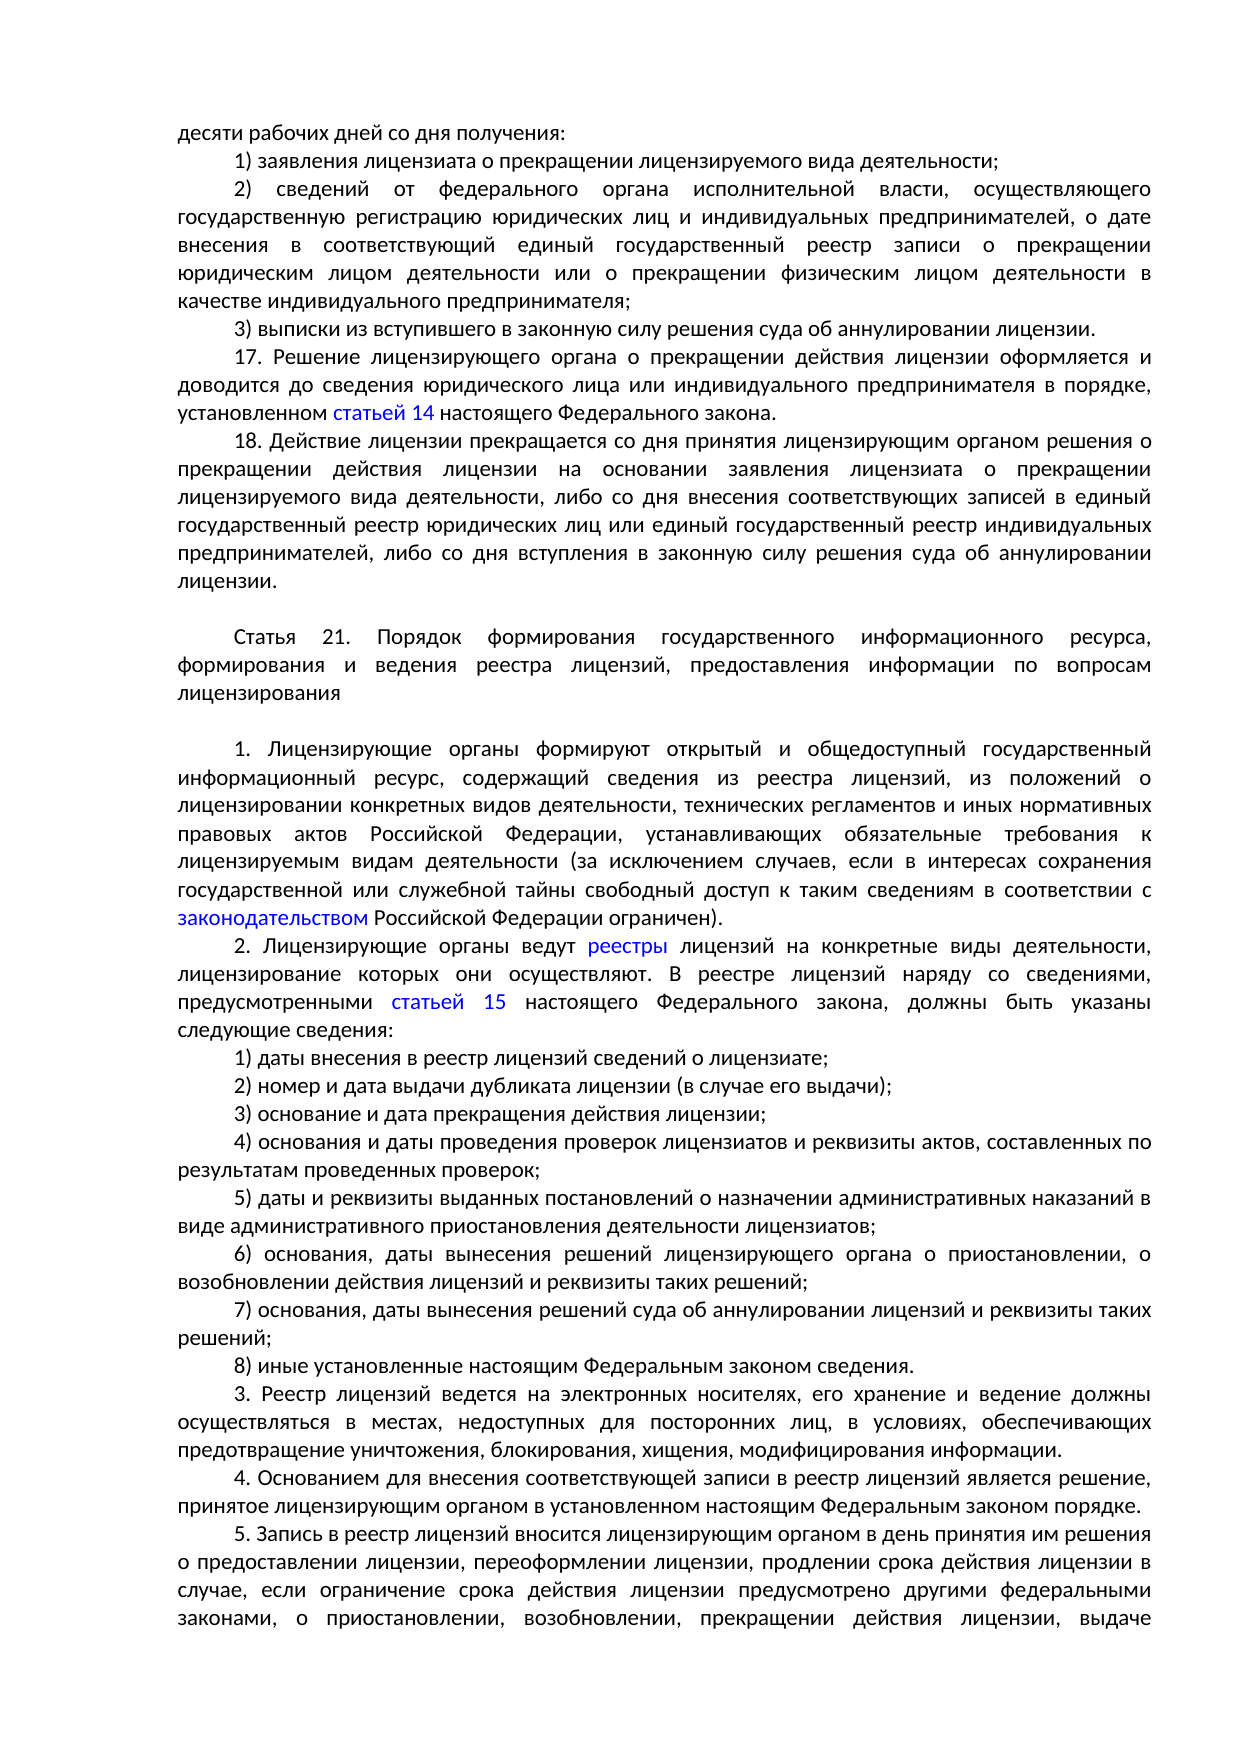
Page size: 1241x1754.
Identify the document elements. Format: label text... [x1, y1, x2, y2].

text 3. Реестр лицензий ведется на электронных носителях, его хранение и ведение должны осуществляться в местах, недоступных для посторонних лиц, в условиях, обеспечивающих предотвращение уничтожения, блокирования, хищения, модифицирования информации. [177, 1379, 1152, 1463]
text 7) основания, даты вынесения решений суда об аннулировании лицензий и реквизиты таких решений; [177, 1295, 1152, 1351]
text 6) основания, даты вынесения решений лицензирующего органа о приостановлении, о возобновлении действия лицензий и реквизиты таких решений; [177, 1239, 1152, 1295]
text 5) даты и реквизиты выданных постановлений о назначении административных наказаний в виде административного приостановления деятельности лицензиатов; [177, 1183, 1152, 1239]
text 18. Действие лицензии прекращается со дня принятия лицензирующим органом решения о прекращении действия лицензии на основании заявления лицензиата о прекращении лицензируемого вида деятельности, либо со дня внесения соответствующих записей в единый государственный реестр юридических лиц или единый государственный реестр индивидуальных предпринимателей, либо со дня вступления в законную силу решения суда об аннулировании лицензии. [177, 426, 1152, 594]
text 2) номер и дата выдачи дубликата лицензии (в случае его выдачи); [177, 1071, 1152, 1099]
text Статья 21. Порядок формирования государственного информационного ресурса, формирования и ведения реестра лицензий, предоставления информации по вопросам лицензирования [177, 622, 1152, 707]
text 3) выписки из вступившего в законную силу решения суда об аннулировании лицензии. [177, 314, 1152, 342]
text 1) даты внесения в реестр лицензий сведений о лицензиате; [177, 1043, 1152, 1071]
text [177, 1519, 1152, 1631]
text 1) заявления лицензиата о прекращении лицензируемого вида деятельности; [177, 146, 1152, 174]
text 8) иные установленные настоящим Федеральным законом сведения. [177, 1351, 1152, 1379]
text 4) основания и даты проведения проверок лицензиатов и реквизиты актов, составленных по результатам проведенных проверок; [177, 1127, 1152, 1183]
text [177, 118, 1152, 146]
text 2. Лицензирующие органы ведут реестры лицензий на конкретные виды деятельности, лицензирование которых они осуществляют. В реестре лицензий наряду со сведениями, предусмотренными статьей 15 настоящего Федерального закона, должны быть указаны следующие сведения: [177, 931, 1152, 1043]
text 1. Лицензирующие органы формируют открытый и общедоступный государственный информационный ресурс, содержащий сведения из реестра лицензий, из положений о лицензировании конкретных видов деятельности, технических регламентов и иных нормативных правовых актов Российской Федерации, устанавливающих обязательные требования к лицензируемым видам деятельности (за исключением случаев, если в интересах сохранения государственной или служебной тайны свободный доступ к таким сведениям в соответствии с законодательством Российской Федерации ограничен). [177, 734, 1152, 931]
text 17. Решение лицензирующего органа о прекращении действия лицензии оформляется и доводится до сведения юридического лица или индивидуального предпринимателя в порядке, установленном статьей 14 настоящего Федерального закона. [177, 342, 1152, 426]
text 2) сведений от федерального органа исполнительной власти, осуществляющего государственную регистрацию юридических лиц и индивидуальных предпринимателей, о дате внесения в соответствующий единый государственный реестр записи о прекращении юридическим лицом деятельности или о прекращении физическим лицом деятельности в качестве индивидуального предпринимателя; [177, 174, 1152, 314]
text 3) основание и дата прекращения действия лицензии; [177, 1099, 1152, 1127]
text 4. Основанием для внесения соответствующей записи в реестр лицензий является решение, принятое лицензирующим органом в установленном настоящим Федеральным законом порядке. [177, 1463, 1152, 1519]
